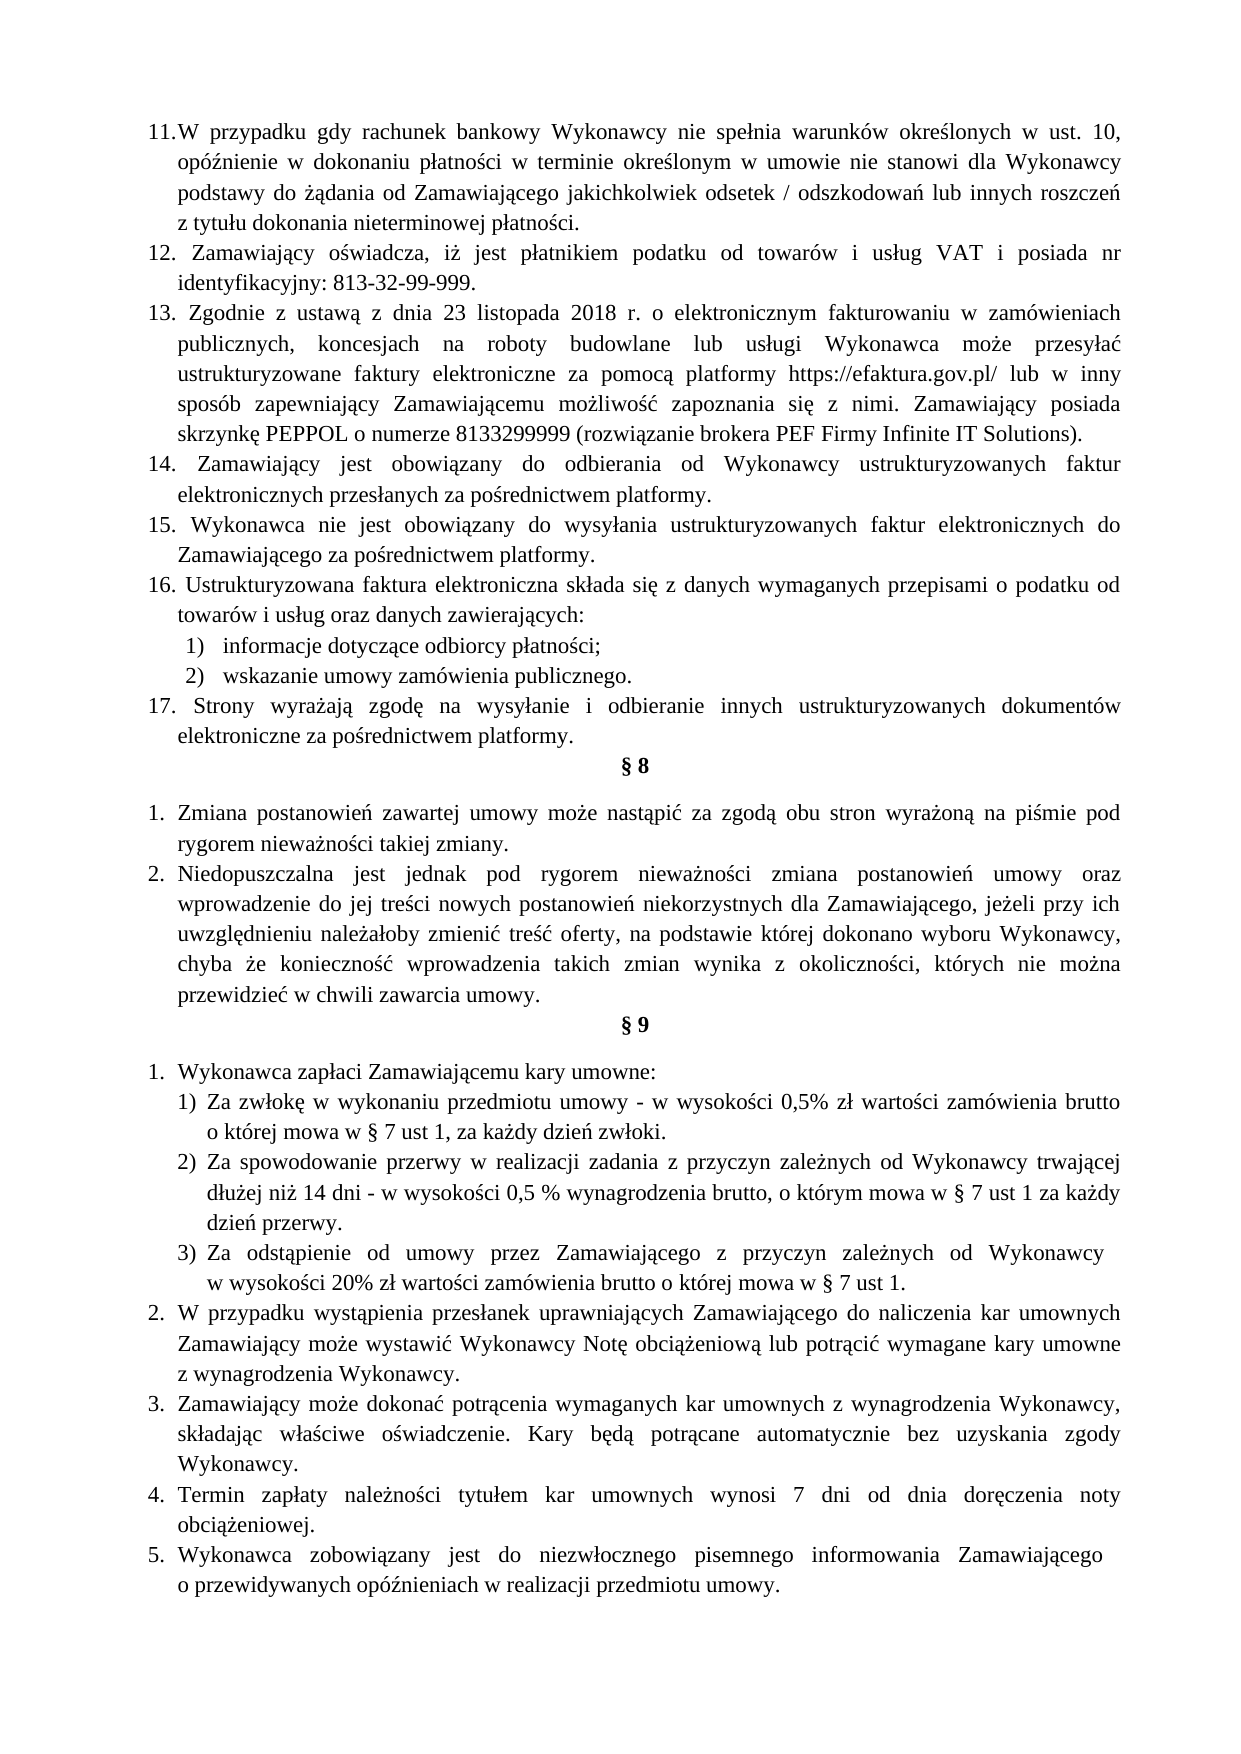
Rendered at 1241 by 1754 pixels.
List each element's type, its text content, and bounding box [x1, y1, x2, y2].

list wskazanie umowy zamówienia publicznego. [185, 662, 1122, 688]
list Strony wyrażają zgodę na wysyłanie i odbieranie innych ustrukturyzowanych dokumentów elektroniczne za pośrednictwem platformy. [148, 692, 1122, 749]
list Wykonawca zobowiązany jest do niezwłocznego pisemnego informowania Zamawiającego o przewidywanych opóźnieniach w realizacji przedmiotu umowy. [148, 1541, 1122, 1598]
list Zmiana postanowień zawartej umowy może nastąpić za zgodą obu stron wyrażoną na piśmie pod rygorem nieważności takiej zmiany. [148, 799, 1122, 856]
text § 8 [148, 752, 1122, 779]
list Wykonawca zapłaci Zamawiającemu kary umowne: [148, 1058, 1122, 1084]
list informacje dotyczące odbiorcy płatności; [185, 632, 1122, 658]
list Ustrukturyzowana faktura elektroniczna składa się z danych wymaganych przepisami o podatku od towarów i usług oraz danych zawierających: [148, 571, 1122, 628]
list Zamawiający jest obowiązany do odbierania od Wykonawcy ustrukturyzowanych faktur elektronicznych przesłanych za pośrednictwem platformy. [148, 450, 1122, 507]
list W przypadku gdy rachunek bankowy Wykonawcy nie spełnia warunków określonych w ust. 10, opóźnienie w dokonaniu płatności w terminie określonym w umowie nie stanowi dla Wykonawcy podstawy do żądania od Zamawiającego jakichkolwiek odsetek / odszkodowań lub innych roszczeń z tytułu dokonania nieterminowej płatności. [148, 118, 1122, 235]
list W przypadku wystąpienia przesłanek uprawniających Zamawiającego do naliczenia kar umownych Zamawiający może wystawić Wykonawcy Notę obciążeniową lub potrącić wymagane kary umowne z wynagrodzenia Wykonawcy. [148, 1299, 1122, 1386]
list Za spowodowanie przerwy w realizacji zadania z przyczyn zależnych od Wykonawcy trwającej dłużej niż 14 dni - w wysokości 0,5 % wynagrodzenia brutto, o którym mowa w § 7 ust 1 za każdy dzień przerwy. [177, 1148, 1122, 1235]
list Za odstąpienie od umowy przez Zamawiającego z przyczyn zależnych od Wykonawcy w wysokości 20% zł wartości zamówienia brutto o której mowa w § 7 ust 1. [177, 1239, 1122, 1296]
list Zamawiający oświadcza, iż jest płatnikiem podatku od towarów i usług VAT i posiada nr identyfikacyjny: 813-32-99-999. [148, 239, 1122, 296]
list Wykonawca nie jest obowiązany do wysyłania ustrukturyzowanych faktur elektronicznych do Zamawiającego za pośrednictwem platformy. [148, 511, 1122, 567]
list Termin zapłaty należności tytułem kar umownych wynosi 7 dni od dnia doręczenia noty obciążeniowej. [148, 1481, 1122, 1537]
list Zgodnie z ustawą z dnia 23 listopada 2018 r. o elektronicznym fakturowaniu w zamówieniach publicznych, koncesjach na roboty budowlane lub usługi Wykonawca może przesyłać ustrukturyzowane faktury elektroniczne za pomocą platformy https://efaktura.gov.pl/ lub w inny sposób zapewniający Zamawiającemu możliwość zapoznania się z nimi. Zamawiający posiada skrzynkę PEPPOL o numerze 8133299999 (rozwiązanie brokera PEF Firmy Infinite IT Solutions). [148, 299, 1122, 447]
text § 9 [148, 1011, 1122, 1037]
list Zamawiający może dokonać potrącenia wymaganych kar umownych z wynagrodzenia Wykonawcy, składając właściwe oświadczenie. Kary będą potrącane automatycznie bez uzyskania zgody Wykonawcy. [148, 1390, 1122, 1477]
list Za zwłokę w wykonaniu przedmiotu umowy - w wysokości 0,5% zł wartości zamówienia brutto o której mowa w § 7 ust 1, za każdy dzień zwłoki. [177, 1088, 1122, 1144]
list Niedopuszczalna jest jednak pod rygorem nieważności zmiana postanowień umowy oraz wprowadzenie do jej treści nowych postanowień niekorzystnych dla Zamawiającego, jeżeli przy ich uwzględnieniu należałoby zmienić treść oferty, na podstawie której dokonano wyboru Wykonawcy, chyba że konieczność wprowadzenia takich zmian wynika z okoliczności, których nie można przewidzieć w chwili zawarcia umowy. [148, 860, 1122, 1007]
